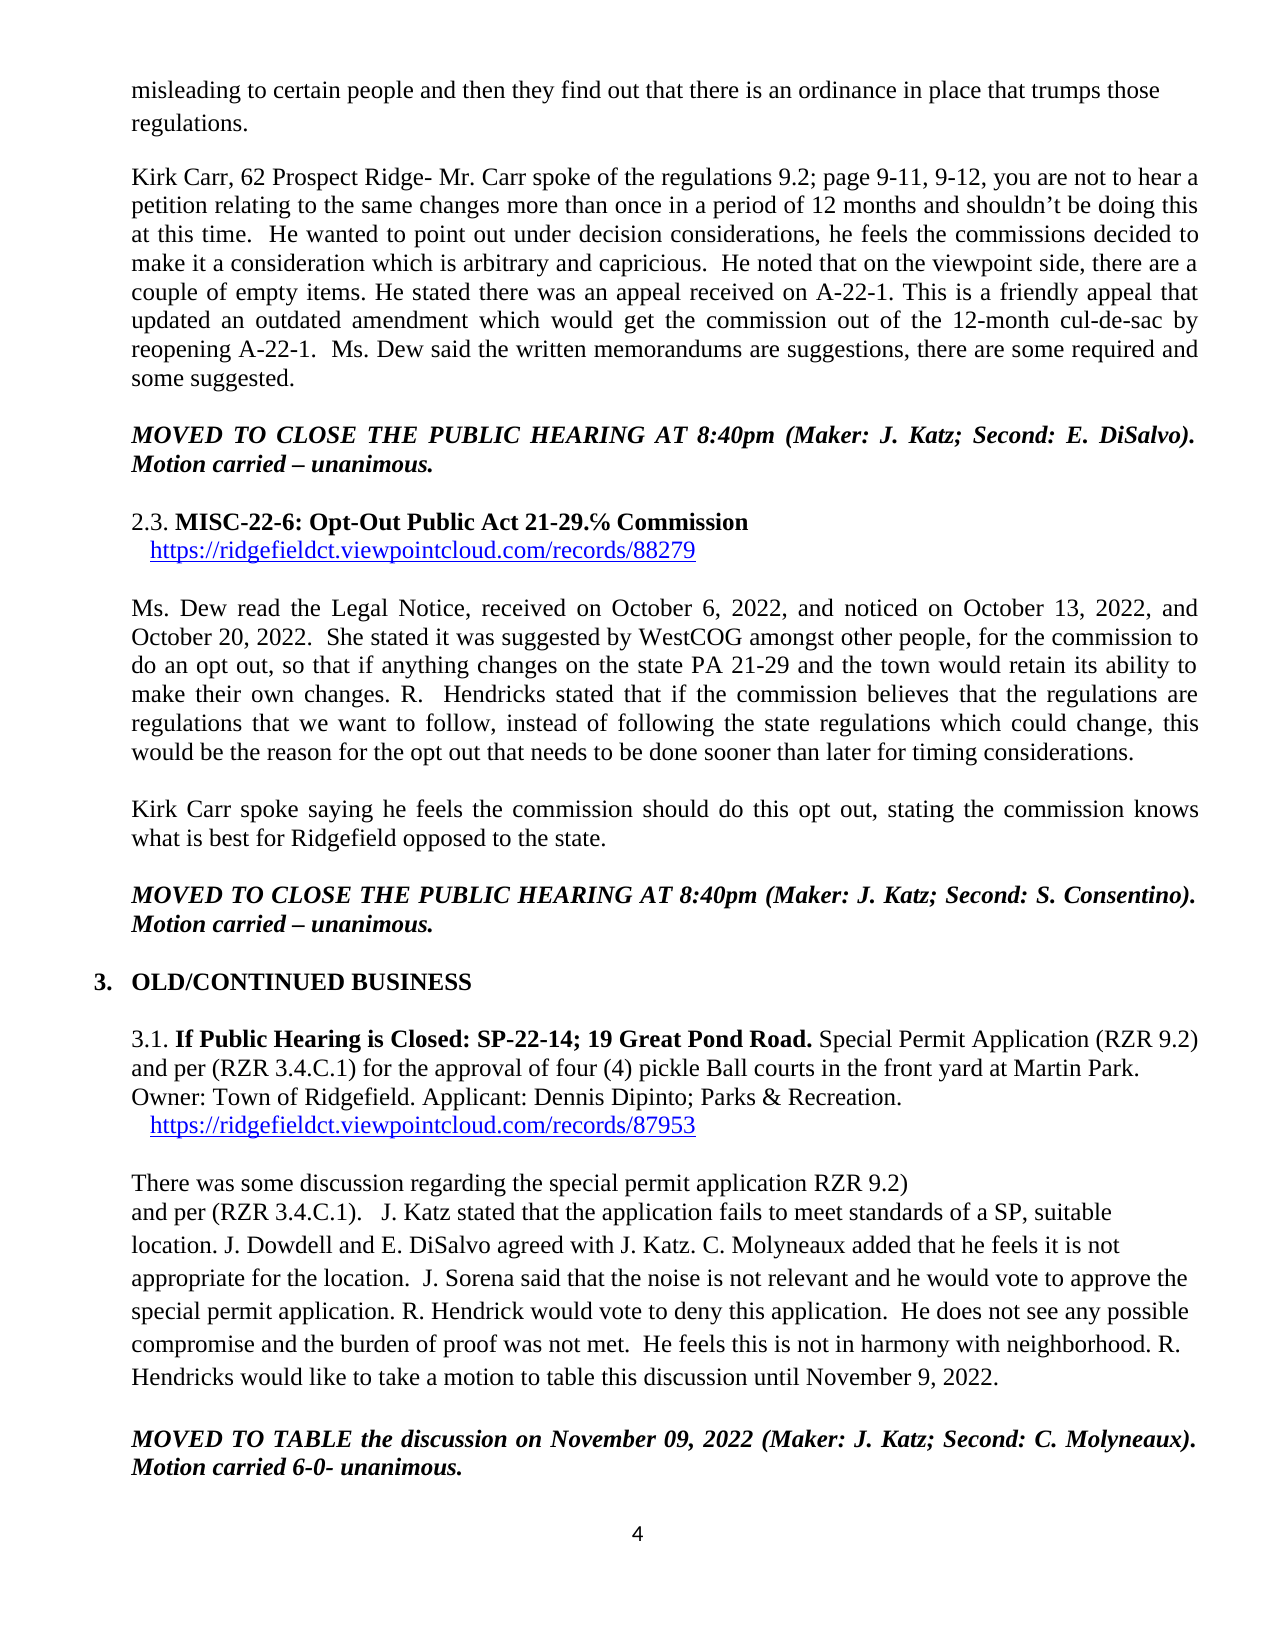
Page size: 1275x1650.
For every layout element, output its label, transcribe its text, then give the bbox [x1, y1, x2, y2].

list Ms. Dew read the Legal Notice, received on October 6, 2022, and noticed on October 13, 2022, and October 20, 2022. She stated it was suggested by WestCOG amongst other people, for the commission to do an opt out, so that if anything changes on the state PA 21-29 and the town would retain its ability to make their own changes. R. Hendricks stated that if the commission believes that the regulations are regulations that we want to follow, instead of following the state regulations which could change, this would be the reason for the opt out that needs to be done sooner than later for timing considerations. [131, 593, 1200, 766]
list MOVED TO CLOSE THE PUBLIC HEARING AT 8:40pm (Maker: J. Katz; Second: E. DiSalvo). Motion carried – unanimous. [131, 421, 1200, 478]
text https://ridgefieldct.viewpointcloud.com/records/87953 [75, 1111, 1200, 1139]
list 2.3. MISC-22-6: Opt-Out Public Act 21-29.℅ Commission [131, 507, 1200, 536]
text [131, 75, 1200, 137]
list OLD/CONTINUED BUSINESS [94, 967, 1200, 996]
list Kirk Carr, 62 Prospect Ridge- Mr. Carr spoke of the regulations 9.2; page 9-11, 9-12, you are not to hear a petition relating to the same changes more than once in a period of 12 months and shouldn’t be doing this at this time. He wanted to point out under decision considerations, he feels the commissions decided to make it a consideration which is arbitrary and capricious. He noted that on the viewpoint side, there are a couple of empty items. He stated there was an appeal received on A-22-1. This is a friendly appeal that updated an outdated amendment which would get the commission out of the 12-month cul-de-sac by reopening A-22-1. Ms. Dew said the written memorandums are suggestions, there are some required and some suggested. [131, 162, 1200, 392]
text Owner: Town of Ridgefield. Applicant: Dennis Dipinto; Parks & Recreation. [131, 1082, 1200, 1111]
text and per (RZR 3.4.C.1). J. Katz stated that the application fails to meet standards of a SP, suitable location. J. Dowdell and E. DiSalvo agreed with J. Katz. C. Molyneaux added that he feels it is not appropriate for the location. J. Sorena said that the noise is not relevant and he would vote to approve the special permit application. R. Hendrick would vote to deny this application. He does not see any possible compromise and the burden of proof was not met. He feels this is not in harmony with neighborhood. R. Hendricks would like to take a motion to table this discussion until November 9, 2022. [131, 1197, 1200, 1391]
list Kirk Carr spoke saying he feels the commission should do this opt out, stating the commission knows what is best for Ridgefield opposed to the state. [131, 794, 1200, 852]
list https://ridgefieldct.viewpointcloud.com/records/88279 [131, 536, 1200, 564]
text MOVED TO TABLE the discussion on November 09, 2022 (Maker: J. Katz; Second: C. Molyneaux). Motion carried 6-0- unanimous. [131, 1424, 1200, 1481]
text There was some discussion regarding the special permit application RZR 9.2) [131, 1168, 1200, 1197]
text and per (RZR 3.4.C.1) for the approval of four (4) pickle Ball courts in the front yard at Martin Park. [131, 1053, 1200, 1082]
list MOVED TO CLOSE THE PUBLIC HEARING AT 8:40pm (Maker: J. Katz; Second: S. Consentino). Motion carried – unanimous. [131, 881, 1200, 938]
text 3.1. If Public Hearing is Closed: SP-22-14; 19 Great Pond Road. Special Permit Application (RZR 9.2) [131, 1024, 1200, 1053]
